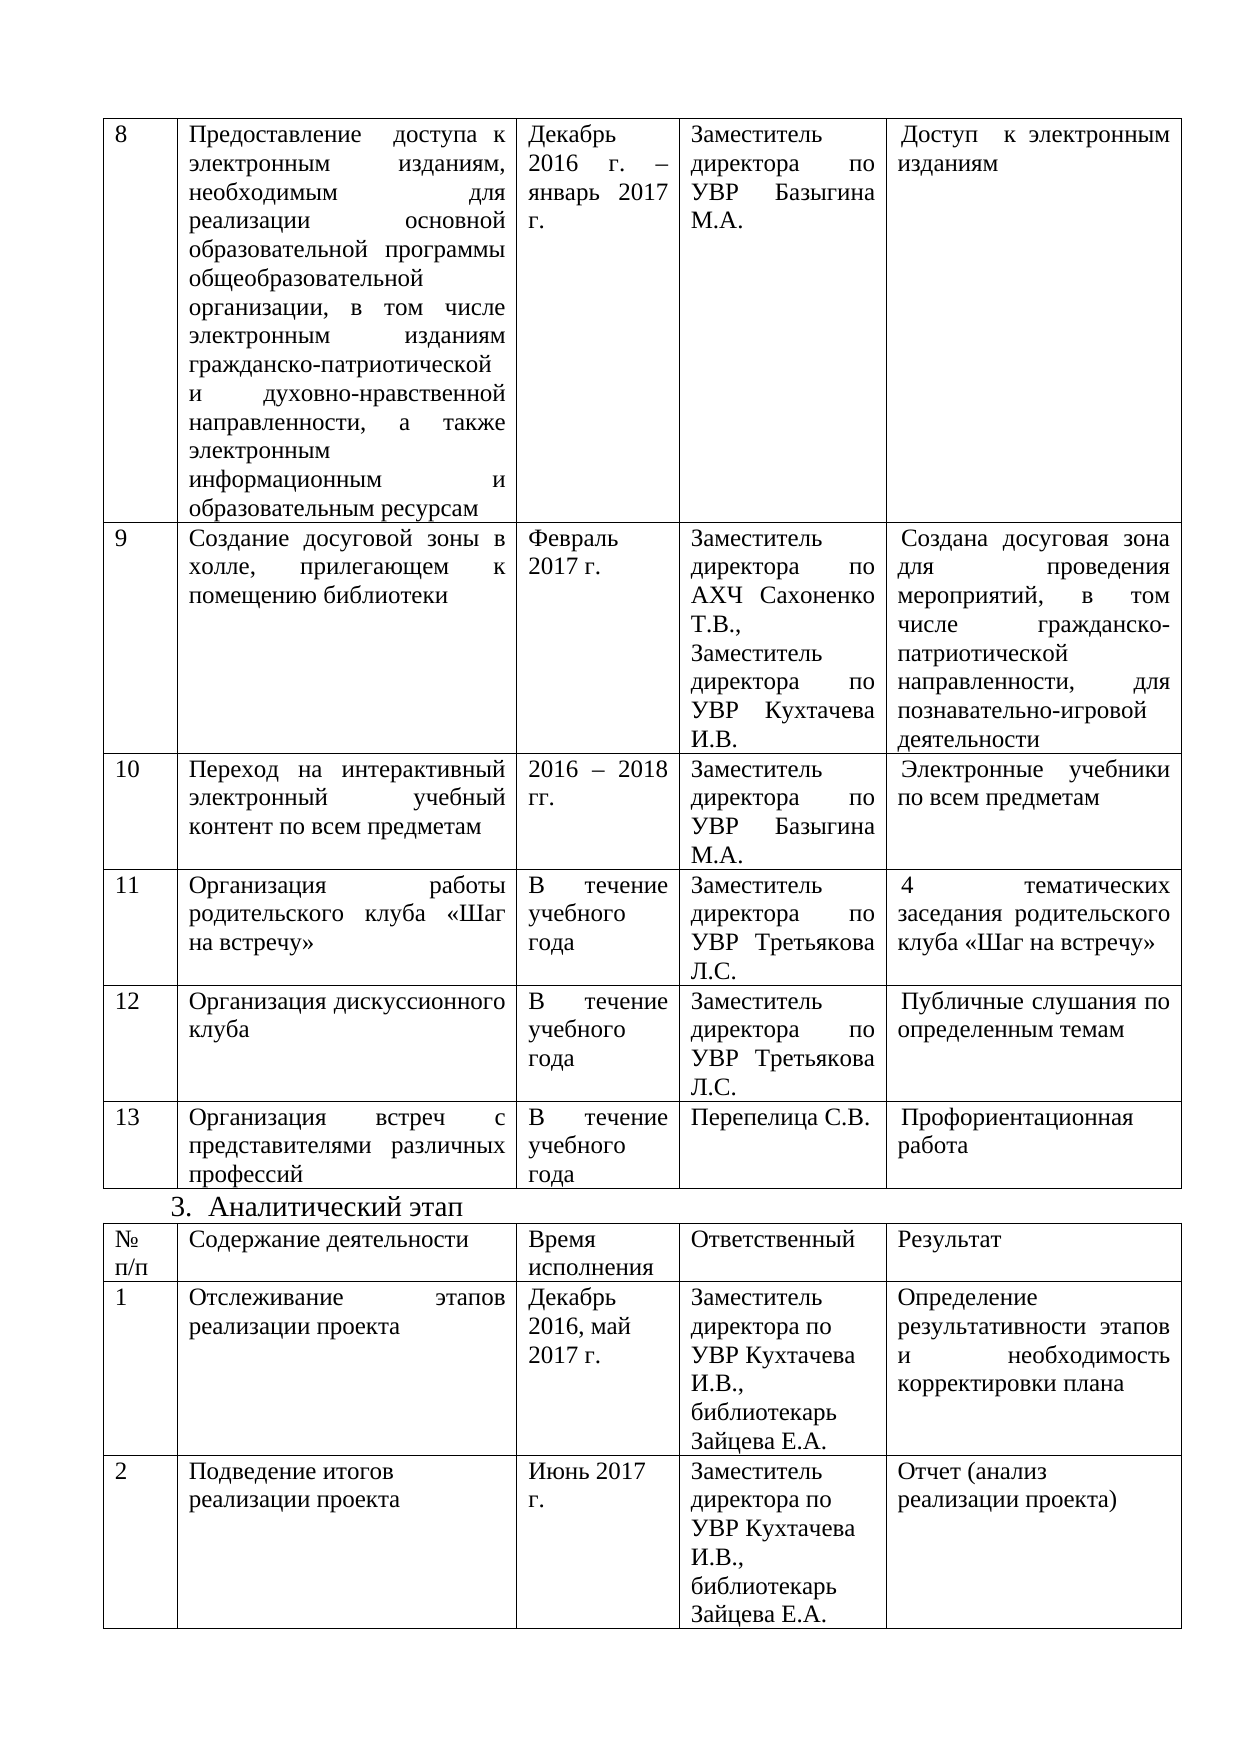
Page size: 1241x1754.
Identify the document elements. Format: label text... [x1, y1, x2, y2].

table_cell Создана досуговая зона для проведения мероприятий, в том числе гражданско-патриотической направленности, для познавательно-игровой деятельности [887, 523, 1181, 753]
table_cell Июнь 2017 г. [517, 1456, 679, 1628]
table_cell Отслеживание этапов реализации проекта [178, 1282, 516, 1455]
table_cell 10 [104, 754, 177, 869]
table_cell 12 [104, 986, 177, 1101]
table_cell 2016 – 2018 гг. [517, 754, 679, 869]
table_header Результат [887, 1224, 1181, 1281]
table_cell Декабрь 2016, май 2017 г. [517, 1282, 679, 1455]
table_cell 8 [104, 119, 177, 522]
table_header № п/п [104, 1224, 177, 1281]
table_cell В течение учебного года [517, 1102, 679, 1188]
table_cell Заместитель директора по УВР Базыгина М.А. [680, 754, 886, 869]
table_header Ответственный [680, 1224, 886, 1281]
table_cell Электронные учебники по всем предметам [887, 754, 1181, 869]
table_cell Февраль 2017 г. [517, 523, 679, 753]
table_cell Определение результативности этапов и необходимость корректировки плана [887, 1282, 1181, 1455]
table_cell Профориентационная работа [887, 1102, 1181, 1188]
table_cell Организация встреч с представителями различных профессий [178, 1102, 516, 1188]
table_cell Создание досуговой зоны в холле, прилегающем к помещению библиотеки [178, 523, 516, 753]
table_cell 13 [104, 1102, 177, 1188]
table_cell Заместитель директора по УВР Третьякова Л.С. [680, 870, 886, 985]
table_cell Заместитель директора по УВР Кухтачева И.В., библиотекарь Зайцева Е.А. [680, 1456, 886, 1628]
table_cell Заместитель директора по УВР Кухтачева И.В., библиотекарь Зайцева Е.А. [680, 1282, 886, 1455]
table_cell Заместитель директора по УВР Третьякова Л.С. [680, 986, 886, 1101]
table_cell Доступ к электронным изданиям [887, 119, 1181, 522]
table_cell Организация работы родительского клуба «Шаг на встречу» [178, 870, 516, 985]
table_cell Предоставление доступа к электронным изданиям, необходимым для реализации основной образовательной программы общеобразовательной организации, в том числе электронным изданиям гражданско-патриотической и духовно-нравственной направленности, а также электронным информационным и образовательным ресурсам [178, 119, 516, 522]
table_cell 1 [104, 1282, 177, 1455]
table_cell 2 [104, 1456, 177, 1628]
table_cell Заместитель директора по АХЧ Сахоненко Т.В., Заместитель директора по УВР Кухтачева И.В. [680, 523, 886, 753]
table_cell 4 тематических заседания родительского клуба «Шаг на встречу» [887, 870, 1181, 985]
table_header Время исполнения [517, 1224, 679, 1281]
table_cell Отчет (анализ реализации проекта) [887, 1456, 1181, 1628]
list Аналитический этап [170, 1189, 1152, 1223]
table_header Содержание деятельности [178, 1224, 516, 1281]
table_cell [517, 119, 679, 522]
table_cell Публичные слушания по определенным темам [887, 986, 1181, 1101]
table_cell В течение учебного года [517, 986, 679, 1101]
table_cell Перепелица С.В. [680, 1102, 886, 1188]
table_cell 11 [104, 870, 177, 985]
table_cell Переход на интерактивный электронный учебный контент по всем предметам [178, 754, 516, 869]
table_cell Организация дискуссионного клуба [178, 986, 516, 1101]
table_cell 9 [104, 523, 177, 753]
table_cell Подведение итогов реализации проекта [178, 1456, 516, 1628]
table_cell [680, 119, 886, 522]
table_cell В течение учебного года [517, 870, 679, 985]
